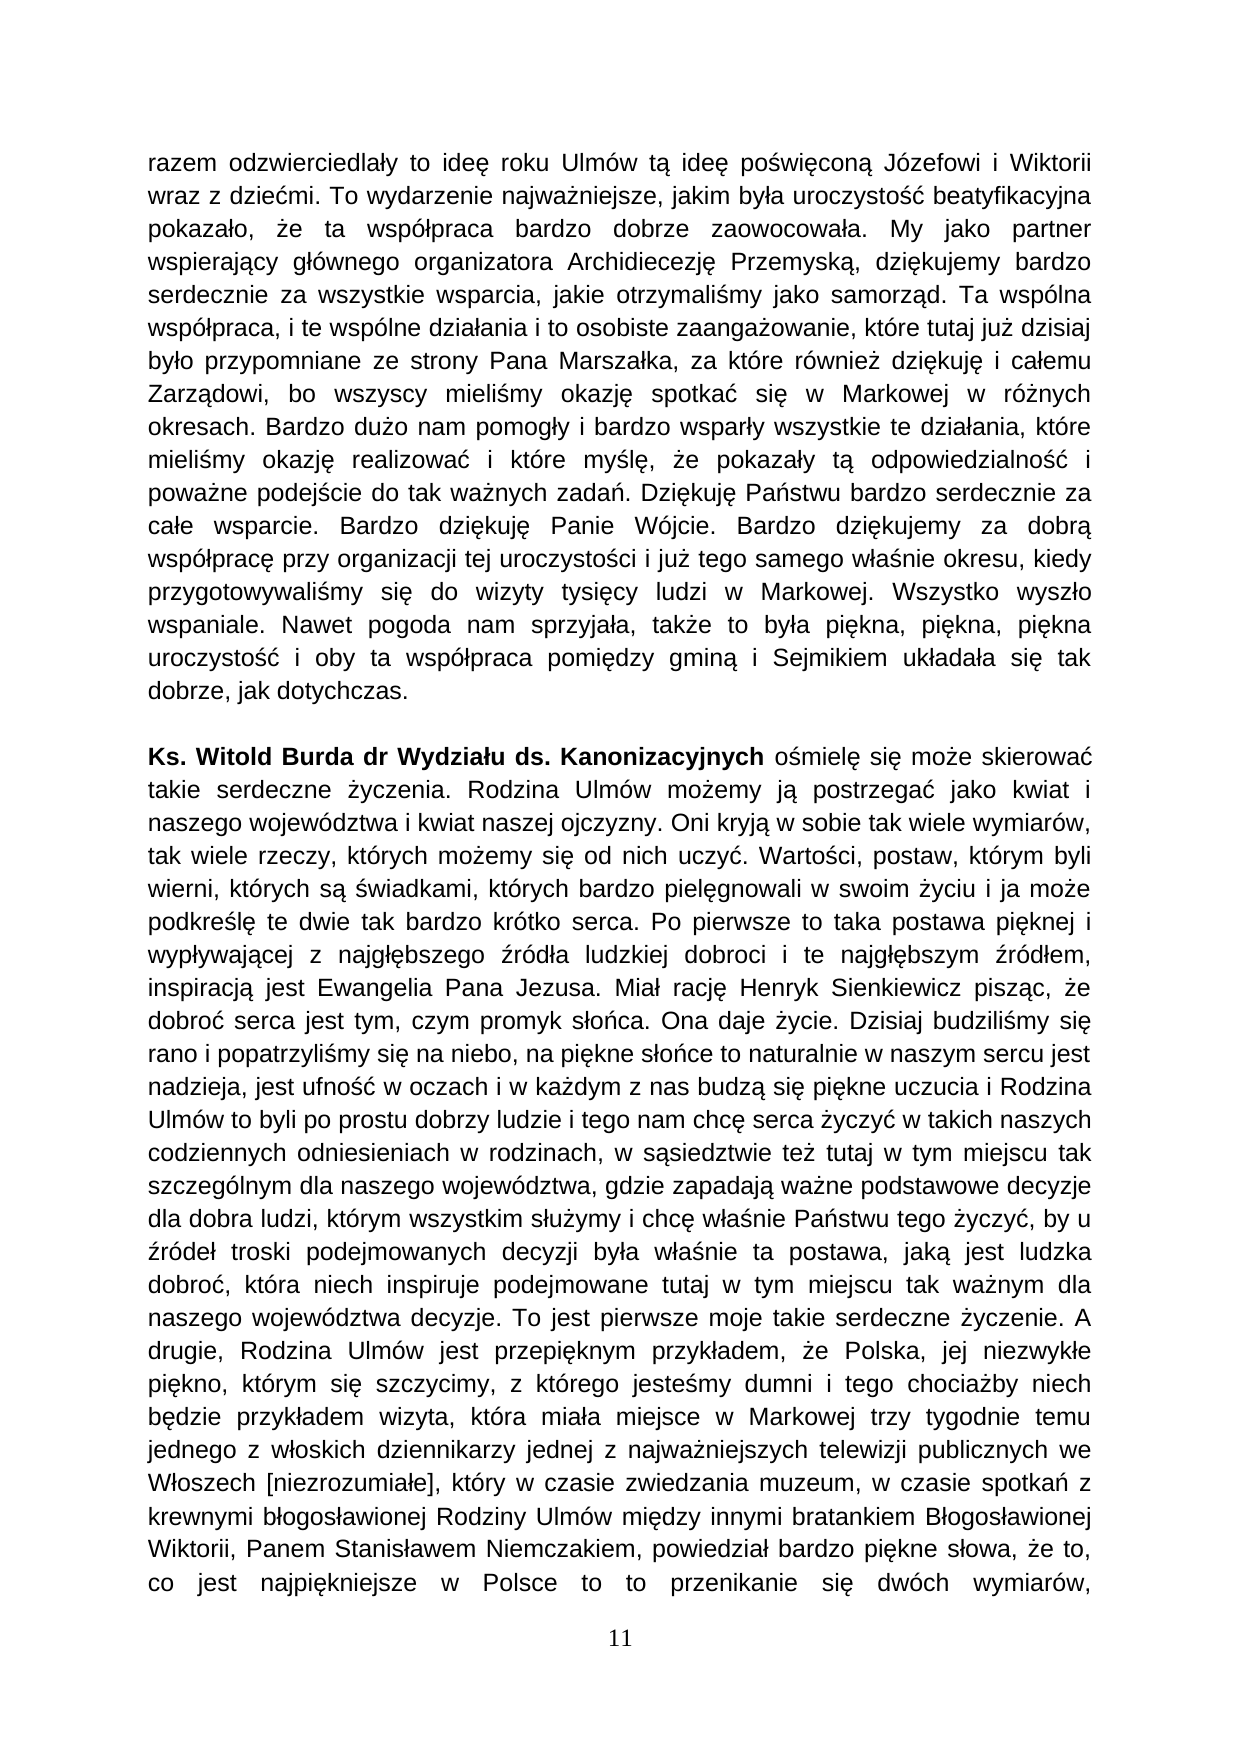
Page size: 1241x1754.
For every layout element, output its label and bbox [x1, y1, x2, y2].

text [148, 148, 1093, 705]
text [148, 742, 1093, 1596]
